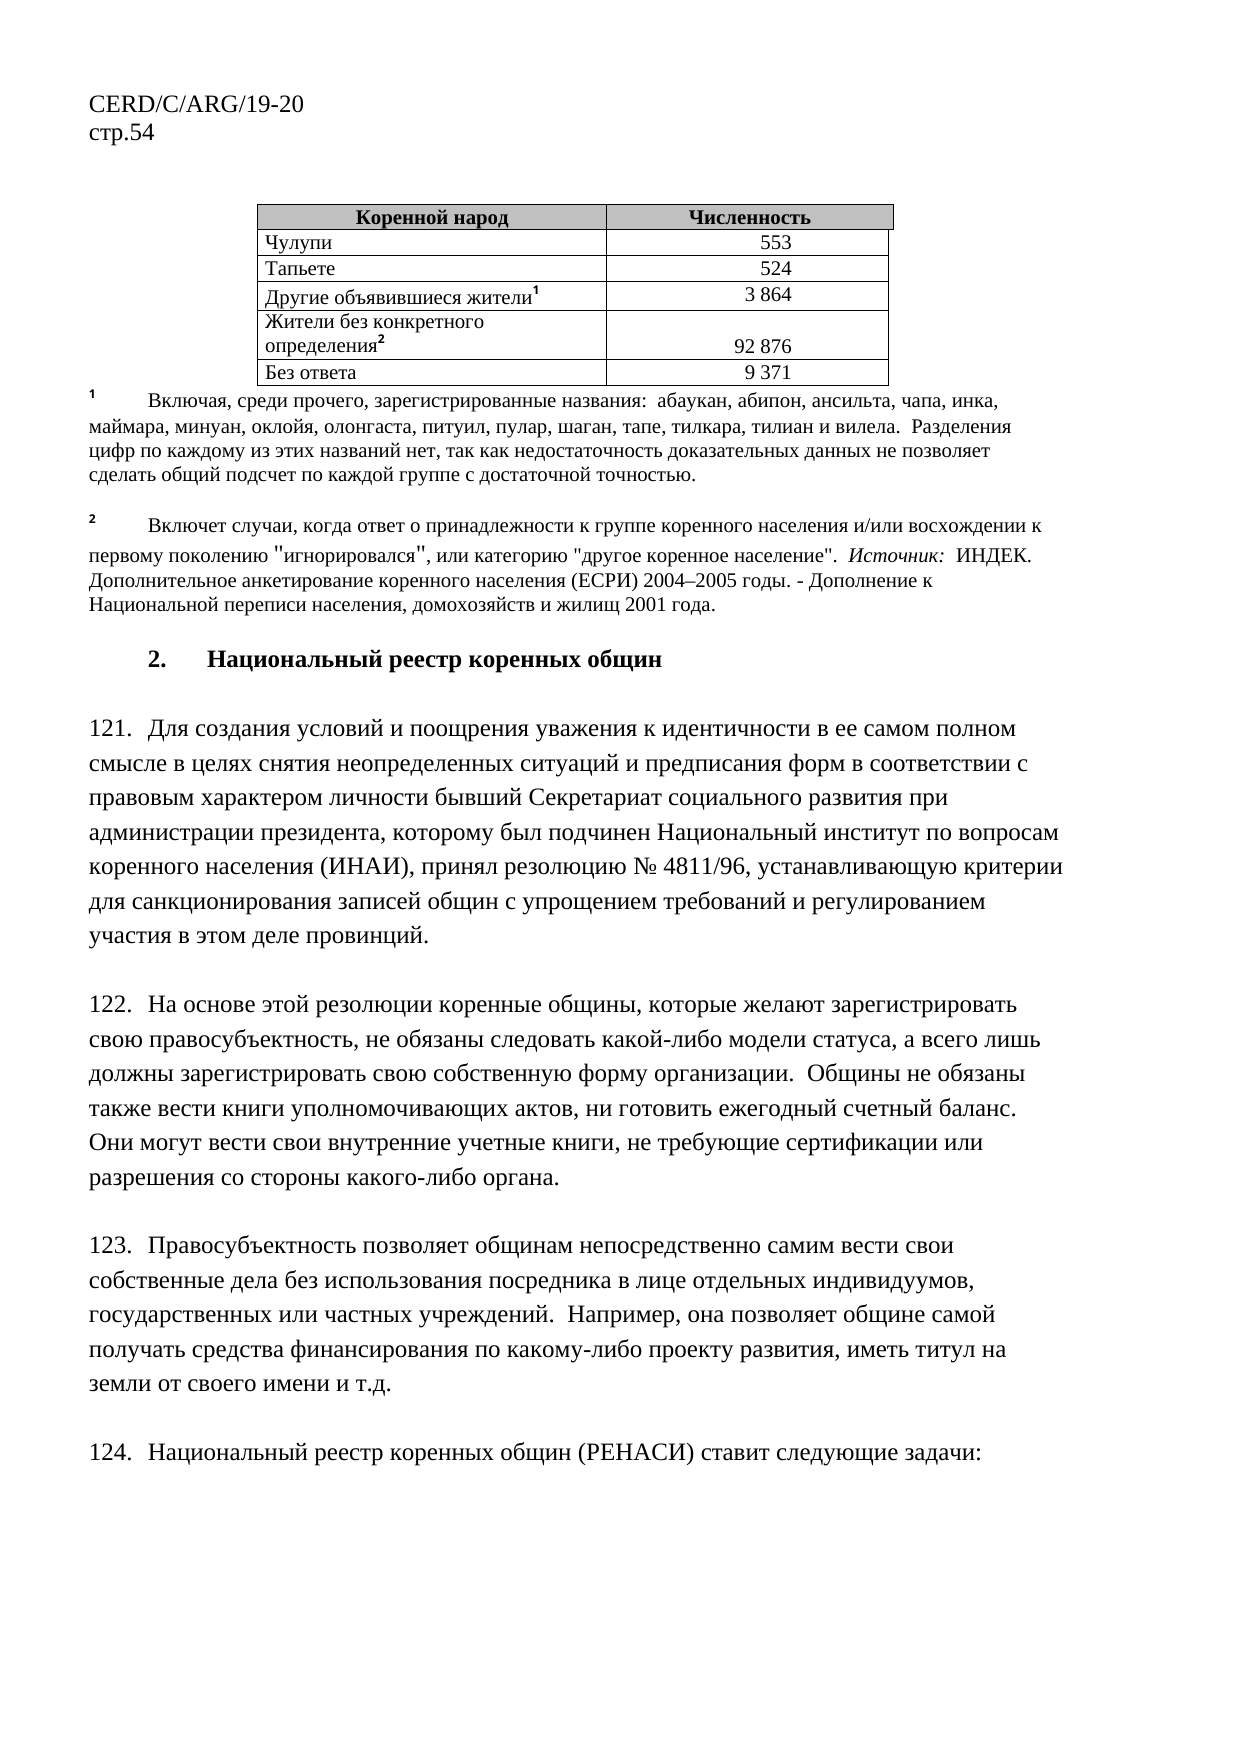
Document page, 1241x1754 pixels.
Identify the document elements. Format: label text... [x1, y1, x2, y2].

list Национальный реестр коренных общин (РЕНАСИ) ставит следующие задачи: [89, 1437, 1063, 1466]
table_cell Без ответа [258, 360, 606, 384]
list На основе этой резолюции коренные общины, которые желают зарегистрировать свою правосубъектность, не обязаны следовать какой-либо модели статуса, а всего лишь должны зарегистрировать свою собственную форму организации. Общины не обязаны также вести книги уполномочивающих актов, ни готовить ежегодный счетный баланс. Они могут вести свои внутренние учетные книги, не требующие сертификации или разрешения со стороны какого-либо органа. [89, 989, 1063, 1190]
table_cell 3 864 [607, 282, 888, 310]
text 2. Национальный реестр коренных общин [89, 644, 1063, 673]
table_cell 553 [607, 230, 888, 255]
table_header Коренной народ [258, 205, 606, 229]
list Для создания условий и поощрения уважения к идентичности в ее самом полном смысле в целях снятия неопределенных ситуаций и предписания форм в соответствии с правовым характером личности бывший Секретариат социального развития при администрации президента, которому был подчинен Национальный институт по вопросам коренного населения (ИНАИ), принял резолюцию № 4811/96, устанавливающую критерии для санкционирования записей общин с упрощением требований и регулированием участия в этом деле провинций. [89, 713, 1063, 949]
table_cell 524 [607, 256, 888, 281]
text 1 Включая, среди прочего, зарегистрированные названия: абаукан, абипон, ансильта, чапа, инка, маймара, минуан, оклойя, олонгаста, питуил, пулар, шаган, тапе, тилкара, тилиан и вилела. Разделения цифр по каждому из этих названий нет, так как недостаточность доказательных данных не позволяет сделать общий подсчет по каждой группе с достаточной точностью. [89, 386, 1063, 486]
table_header Численность [607, 205, 893, 229]
table_cell Тапьете [258, 256, 606, 281]
text 2 Включет случаи, когда ответ о принадлежности к группе коренного населения и/или восхождении к первому поколению "игнорировался", или категорию "другое коренное население". Источник: ИНДЕК. Дополнительное анкетирование коренного населения (ЕСРИ) 2004–2005 годы. - Дополнение к Национальной переписи населения, домохозяйств и жилищ 2001 года. [89, 510, 1063, 616]
table_cell Жители без конкретного определения2 [258, 311, 606, 358]
table_cell 92 876 [607, 311, 888, 358]
table_cell 9 371 [607, 360, 888, 384]
list Правосубъектность позволяет общинам непосредственно самим вести свои собственные дела без использования посредника в лице отдельных индивидуумов, государственных или частных учреждений. Например, она позволяет общине самой получать средства финансирования по какому-либо проекту развития, иметь титул на земли от своего имени и т.д. [89, 1231, 1063, 1397]
table_cell Другие объявившиеся жители1 [258, 282, 606, 310]
table_cell Чулупи [258, 230, 606, 255]
